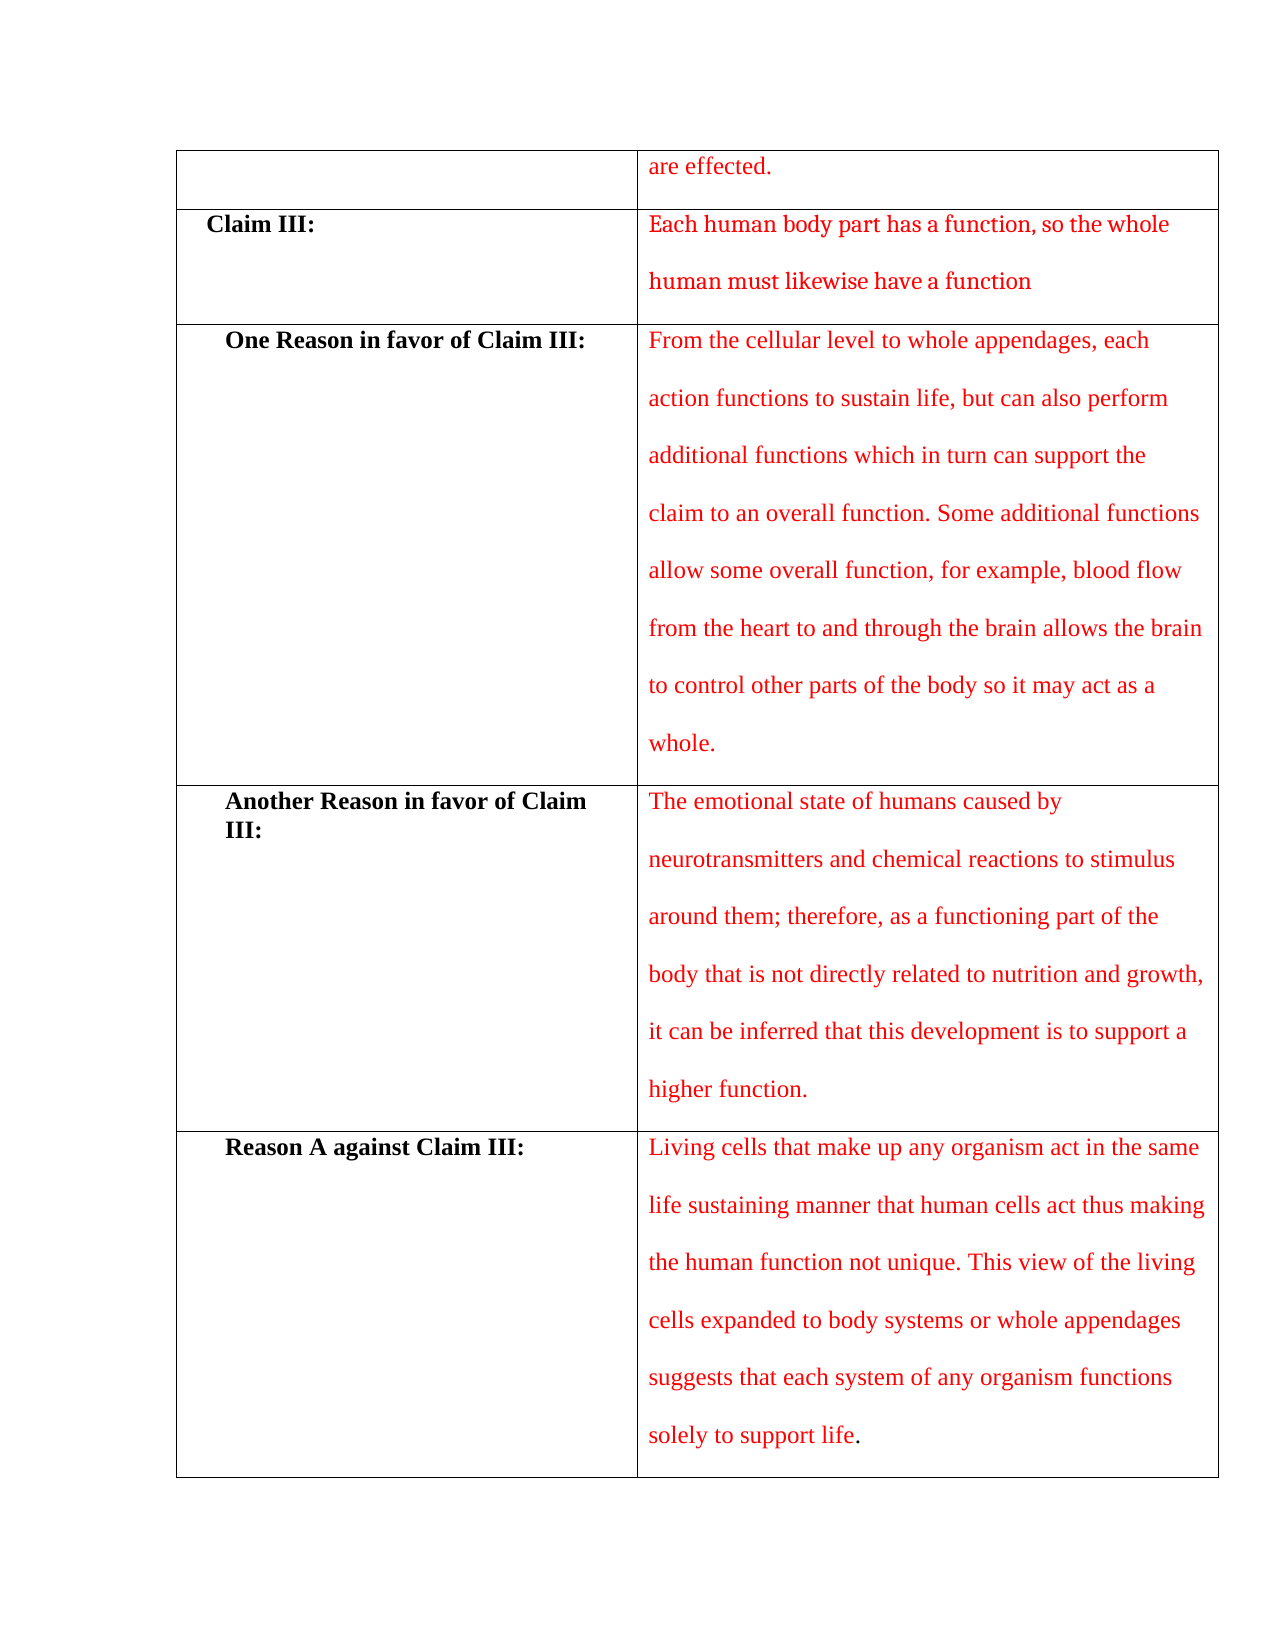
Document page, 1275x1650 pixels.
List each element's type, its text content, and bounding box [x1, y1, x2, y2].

table_cell Another Reason in favor of Claim III: [177, 786, 637, 1131]
table_cell One Reason in favor of Claim III: [177, 325, 637, 785]
table_cell The emotional state of humans caused by neurotransmitters and chemical reactions to stimulus around them; therefore, as a functioning part of the body that is not directly related to nutrition and growth, it can be inferred that this development is to support a higher function. [638, 786, 1218, 1131]
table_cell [638, 151, 1218, 208]
table_cell From the cellular level to whole appendages, each action functions to sustain life, but can also perform additional functions which in turn can support the claim to an overall function. Some additional functions allow some overall function, for example, blood flow from the heart to and through the brain allows the brain to control other parts of the body so it may act as a whole. [638, 325, 1218, 785]
table_cell Each human body part has a function, so the whole human must likewise have a function [638, 210, 1218, 324]
table_cell Living cells that make up any organism act in the same life sustaining manner that human cells act thus making the human function not unique. This view of the living cells expanded to body systems or whole appendages suggests that each system of any organism functions solely to support life. [638, 1132, 1218, 1477]
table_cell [177, 151, 637, 208]
table_cell Reason A against Claim III: [177, 1132, 637, 1477]
table_cell Claim III: [177, 210, 637, 324]
